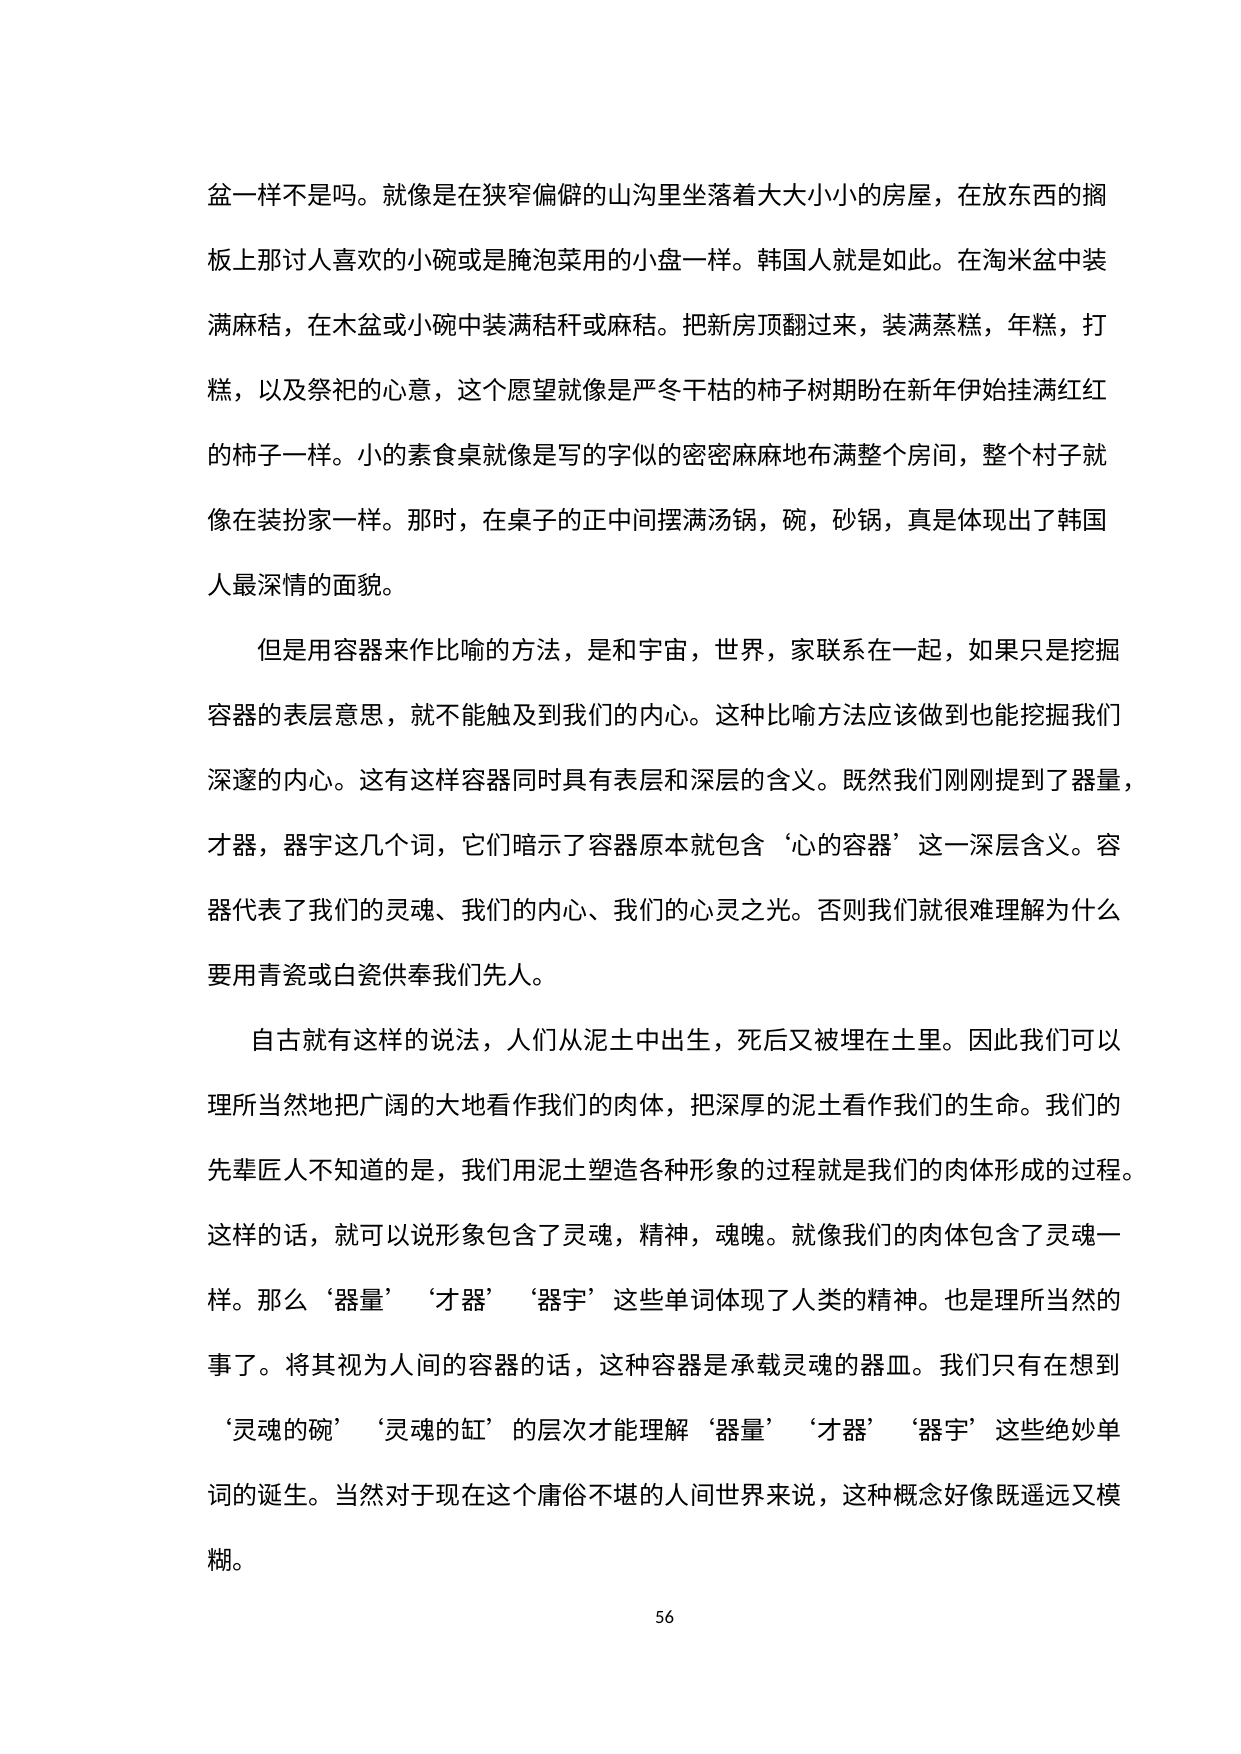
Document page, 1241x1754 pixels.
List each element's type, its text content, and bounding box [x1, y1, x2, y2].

text 自古就有这样的说法，人们从泥土中出生，死后又被埋在土里。因此我们可以理所当然地把广阔的大地看作我们的肉体，把深厚的泥土看作我们的生命。我们的先辈匠人不知道的是，我们用泥土塑造各种形象的过程就是我们的肉体形成的过程。这样的话，就可以说形象包含了灵魂，精神，魂魄。就像我们的肉体包含了灵魂一样。那么‘器量’‘才器’‘器宇’这些单词体现了人类的精神。也是理所当然的事了。将其视为人间的容器的话，这种容器是承载灵魂的器皿。我们只有在想到 ‘灵魂的碗’‘灵魂的缸’的层次才能理解‘器量’‘才器’‘器宇’这些绝妙单词的诞生。当然对于现在这个庸俗不堪的人间世界来说，这种概念好像既遥远又模糊。 [207, 1006, 1122, 1591]
text 但是用容器来作比喻的方法，是和宇宙，世界，家联系在一起，如果只是挖掘容器的表层意思，就不能触及到我们的内心。这种比喻方法应该做到也能挖掘我们深邃的内心。这有这样容器同时具有表层和深层的含义。既然我们刚刚提到了器量，才器，器宇这几个词，它们暗示了容器原本就包含‘心的容器’这一深层含义。容器代表了我们的灵魂、我们的内心、我们的心灵之光。否则我们就很难理解为什么要用青瓷或白瓷供奉我们先人。 [207, 616, 1122, 1006]
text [207, 161, 1122, 616]
